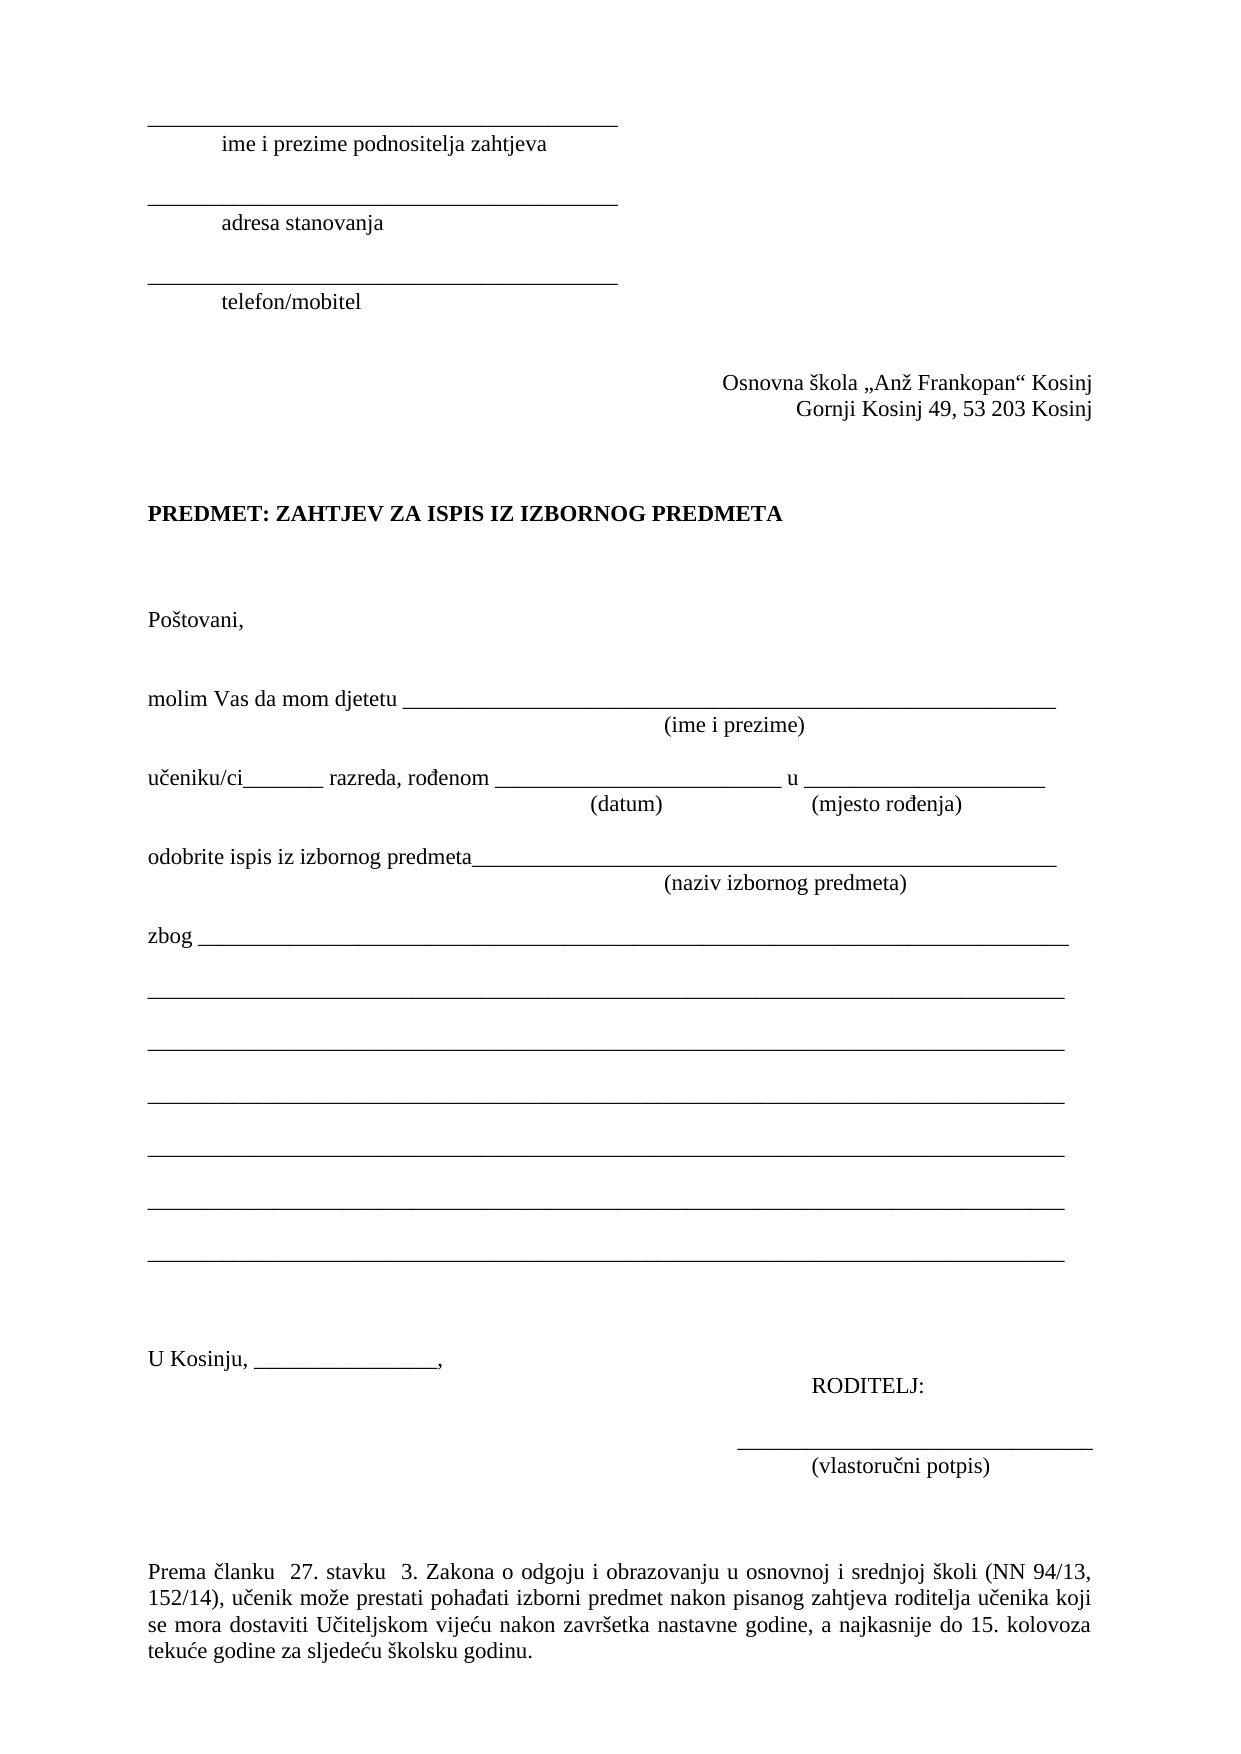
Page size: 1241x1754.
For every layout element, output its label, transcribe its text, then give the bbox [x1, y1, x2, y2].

text Osnovna škola „Anž Frankopan“ Kosinj [148, 369, 1093, 395]
text adresa stanovanja [148, 209, 1093, 235]
text ________________________________________________________________________________ [148, 1238, 1093, 1265]
text ________________________________________________________________________________ [148, 975, 1093, 1001]
text ________________________________________________________________________________ [148, 1027, 1093, 1054]
text ________________________________________________________________________________ [148, 1186, 1093, 1212]
text telefon/mobitel [148, 288, 1093, 314]
text ime i prezime podnositelja zahtjeva [148, 130, 1093, 156]
text odobrite ispis iz izbornog predmeta___________________________________________________ [148, 843, 1093, 869]
text (ime i prezime) [148, 711, 1093, 738]
text _________________________________________ [148, 103, 1093, 130]
text ________________________________________________________________________________ [148, 1080, 1093, 1107]
text učeniku/ci_______ razreda, rođenom _________________________ u _____________________ [148, 764, 1093, 790]
text (vlastoručni potpis) [148, 1452, 1093, 1479]
text U Kosinju, ________________, [148, 1345, 1093, 1372]
text _________________________________________ [148, 262, 1093, 288]
text zbog ____________________________________________________________________________ [148, 922, 1093, 948]
text PREDMET: ZAHTJEV ZA ISPIS IZ IZBORNOG PREDMETA [148, 500, 1093, 527]
text (datum) (mjesto rođenja) [148, 790, 1093, 817]
text _________________________________________ [148, 182, 1093, 209]
text ________________________________________________________________________________ [148, 1133, 1093, 1159]
text (naziv izbornog predmeta) [148, 869, 1093, 896]
text Prema članku 27. stavku 3. Zakona o odgoju i obrazovanju u osnovnoj i srednjoj školi (NN 94/13, 152/14), učenik može prestati pohađati izborni predmet nakon pisanog zahtjeva roditelja učenika koji se mora dostaviti Učiteljskom vijeću nakon završetka nastavne godine, a najkasnije do 15. kolovoza tekuće godine za sljedeću školsku godinu. [148, 1558, 1093, 1663]
text Poštovani, [148, 606, 1093, 632]
text _______________________________ [148, 1398, 1093, 1452]
text molim Vas da mom djetetu _________________________________________________________ [148, 685, 1093, 711]
text Gornji Kosinj 49, 53 203 Kosinj [148, 395, 1093, 421]
text RODITELJ: [148, 1372, 1093, 1398]
